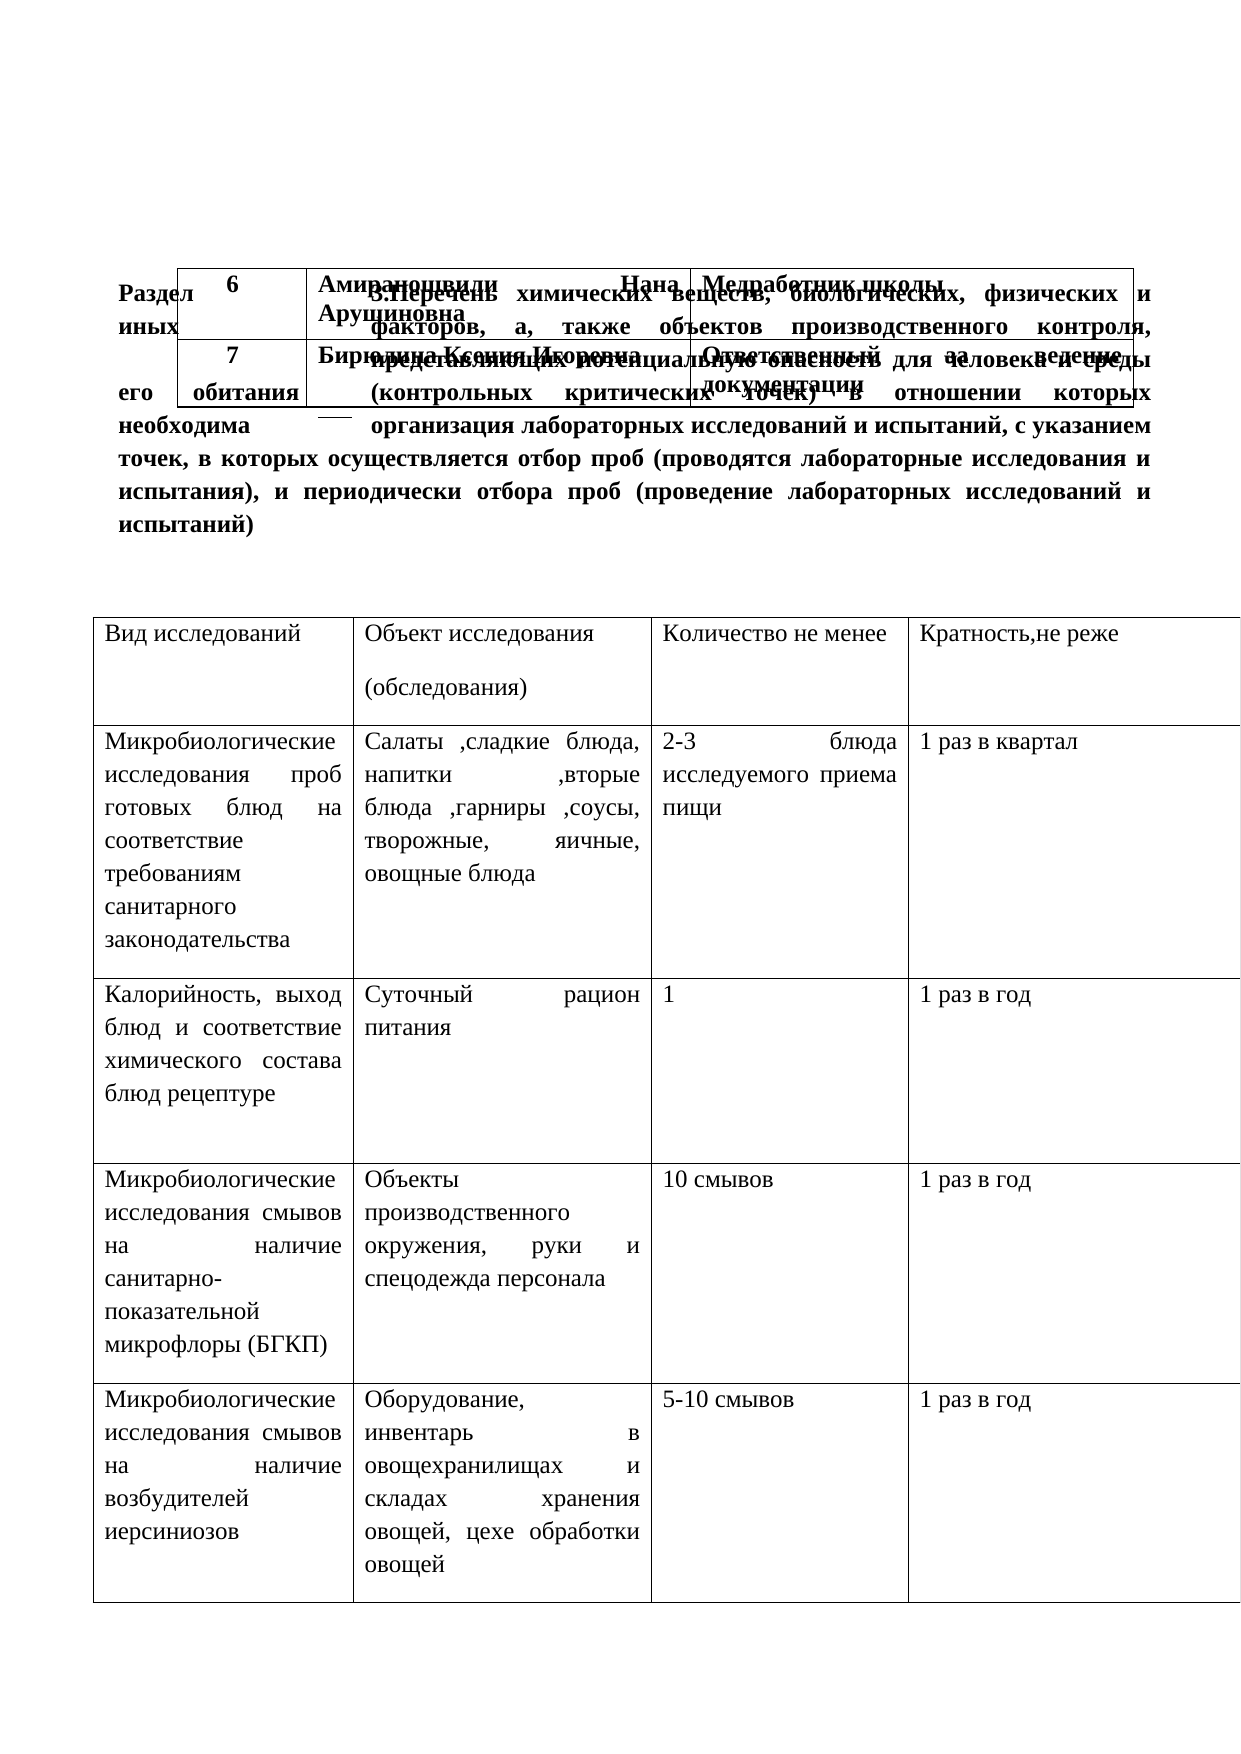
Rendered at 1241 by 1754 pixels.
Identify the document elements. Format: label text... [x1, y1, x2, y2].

table_cell 1 раз в год [909, 1164, 1240, 1383]
table_cell Микробиологические исследования смывов на наличие санитарно-показательной микрофлоры (БГКП) [94, 1164, 353, 1383]
table_cell Суточный рацион питания [354, 979, 651, 1163]
table_cell 1 раз в год [909, 1384, 1240, 1602]
table_header Количество не менее [652, 618, 908, 725]
table_cell Оборудование, инвентарь в овощехранилищах и складах хранения овощей, цехе обработки овощей [354, 1384, 651, 1602]
table_header [318, 295, 352, 417]
table_cell 1 раз в год [909, 979, 1240, 1163]
table_cell 5-10 смывов [652, 1384, 908, 1602]
table_cell Микробиологические исследования смывов на наличие возбудителей иерсиниозов [94, 1384, 353, 1602]
table_cell 1 [652, 979, 908, 1163]
table_cell 2-3 блюда исследуемого приема пищи [652, 726, 908, 978]
table_cell Объекты производственного окружения, руки и спецодежда персонала [354, 1164, 651, 1383]
table_cell Калорийность, выход блюд и соответствие химического состава блюд рецептуре [94, 979, 353, 1163]
table_cell 1 раз в квартал [909, 726, 1240, 978]
table_cell Микробиологические исследования проб готовых блюд на соответствие требованиям санитарного законодательства [94, 726, 353, 978]
table_cell 10 смывов [652, 1164, 908, 1383]
table_header Объект исследования (обследования) [354, 618, 651, 725]
table_header Вид исследований [94, 618, 353, 725]
table_header Кратность,не реже [909, 618, 1240, 725]
table_cell Салаты ,сладкие блюда, напитки ,вторые блюда ,гарниры ,соусы, творожные, яичные, овощные блюда [354, 726, 651, 978]
text Раздел 3.Перечень химических веществ, биологических, физических и иных факторов, а, также объектов производственного контроля, представляющих потенциальную опасность для человека и среды его обитания (контрольных критических точек) в отношении которых необходима организация лабораторных исследований и испытаний, с указанием точек, в которых осуществляется отбор проб (проводятся лабораторные исследования и испытания), и периодически отбора проб (проведение лабораторных исследований и испытаний) [118, 278, 1152, 538]
